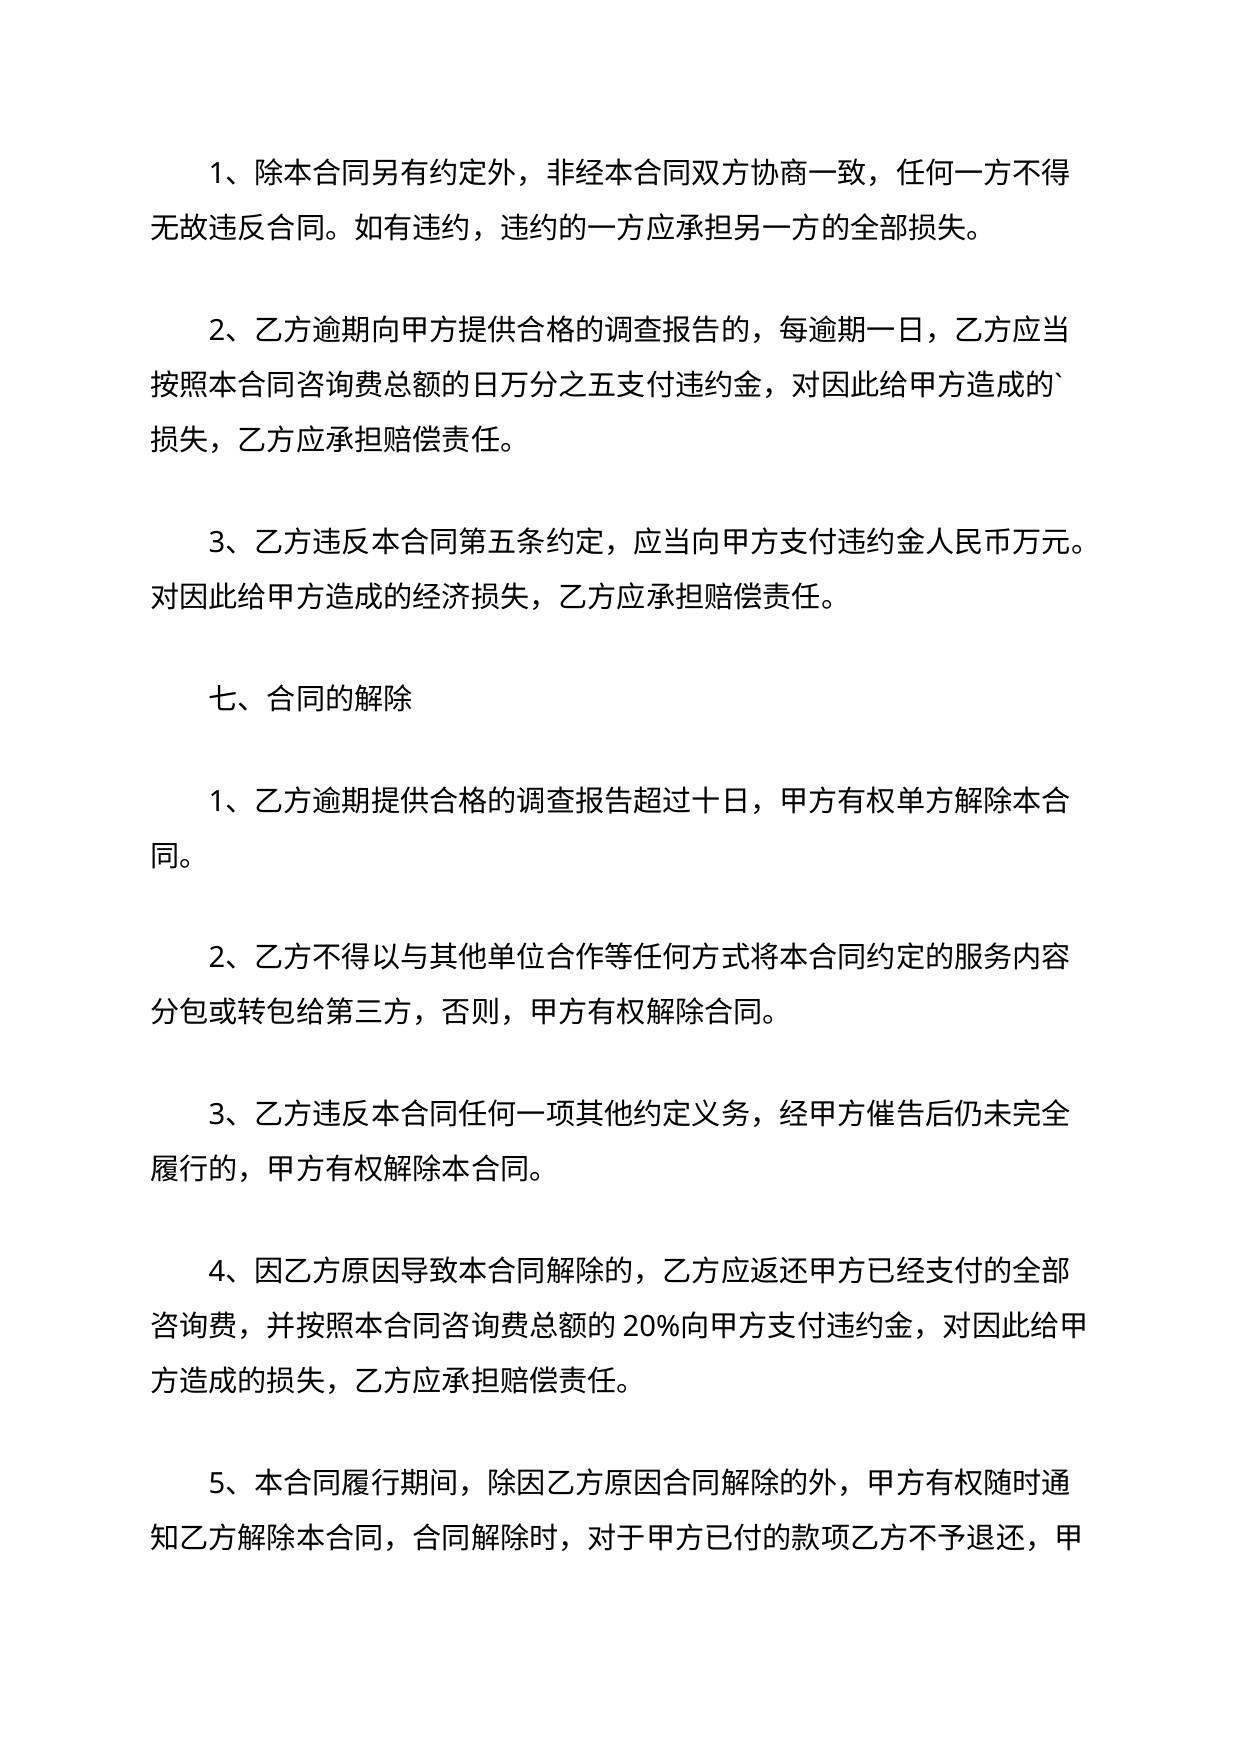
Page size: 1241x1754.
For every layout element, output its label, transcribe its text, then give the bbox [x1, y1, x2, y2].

text 2、乙方不得以与其他单位合作等任何方式将本合同约定的服务内容分包或转包给第三方，否则，甲方有权解除合同。 [150, 934, 1090, 1031]
text 七、合同的解除 [150, 675, 1090, 718]
text 4、因乙方原因导致本合同解除的，乙方应返还甲方已经支付的全部咨询费，并按照本合同咨询费总额的20%向甲方支付违约金，对因此给甲方造成的损失，乙方应承担赔偿责任。 [150, 1247, 1090, 1400]
text 1、除本合同另有约定外，非经本合同双方协商一致，任何一方不得无故违反合同。如有违约，违约的一方应承担另一方的全部损失。 [150, 150, 1090, 247]
text 1、乙方逾期提供合格的调查报告超过十日，甲方有权单方解除本合同。 [150, 777, 1090, 874]
text 2、乙方逾期向甲方提供合格的调查报告的，每逾期一日，乙方应当按照本合同咨询费总额的日万分之五支付违约金，对因此给甲方造成的`损失，乙方应承担赔偿责任。 [150, 307, 1090, 459]
text 3、乙方违反本合同任何一项其他约定义务，经甲方催告后仍未完全履行的，甲方有权解除本合同。 [150, 1091, 1090, 1188]
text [150, 1459, 1090, 1556]
text 3、乙方违反本合同第五条约定，应当向甲方支付违约金人民币万元。对因此给甲方造成的经济损失，乙方应承担赔偿责任。 [150, 518, 1090, 616]
